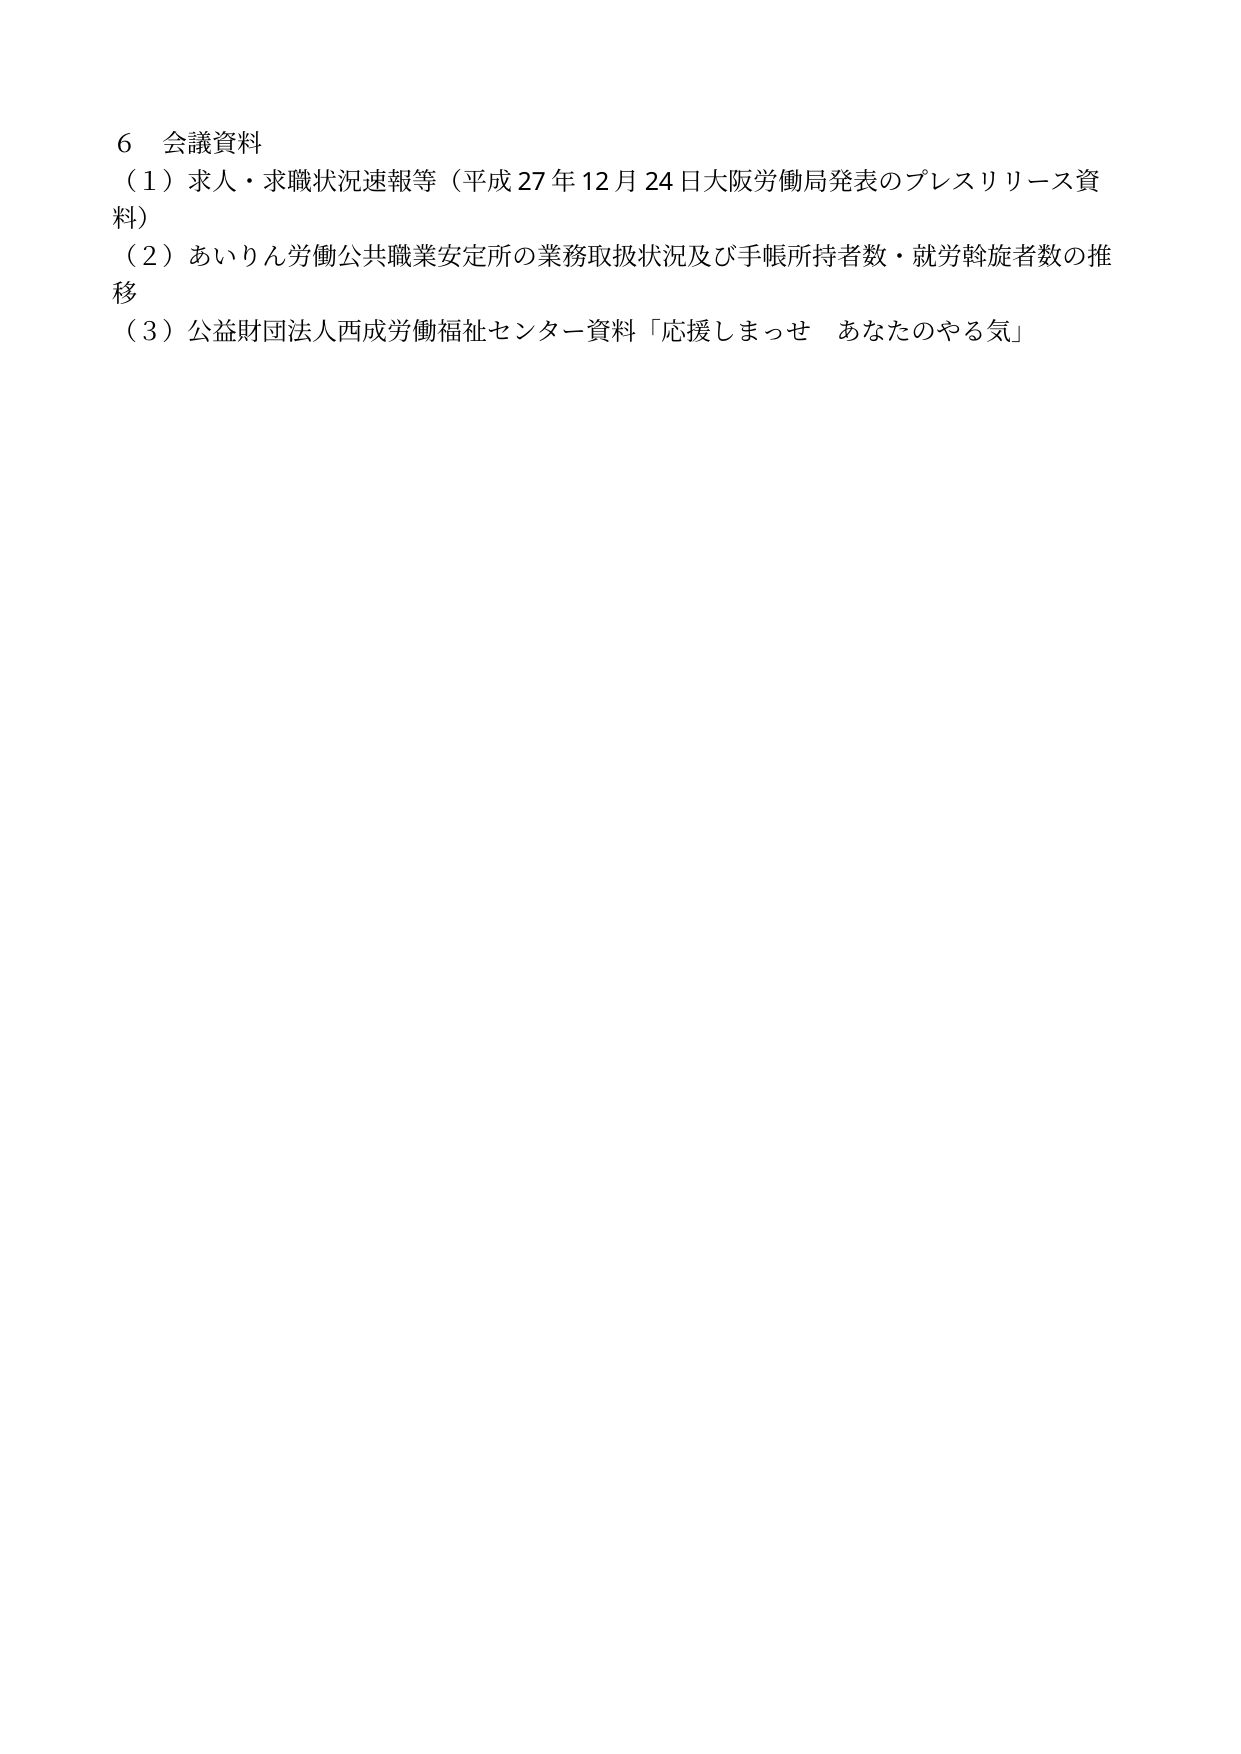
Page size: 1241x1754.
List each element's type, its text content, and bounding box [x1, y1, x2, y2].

text （１）求人・求職状況速報等（平成27年12月24日大阪労働局発表のプレスリリース資料） [112, 160, 1128, 235]
text ６ 会議資料 [112, 123, 1128, 160]
text （２）あいりん労働公共職業安定所の業務取扱状況及び手帳所持者数・就労斡旋者数の推移 [112, 235, 1128, 310]
text （３）公益財団法人西成労働福祉センター資料「応援しまっせ あなたのやる気」 [112, 310, 1128, 348]
